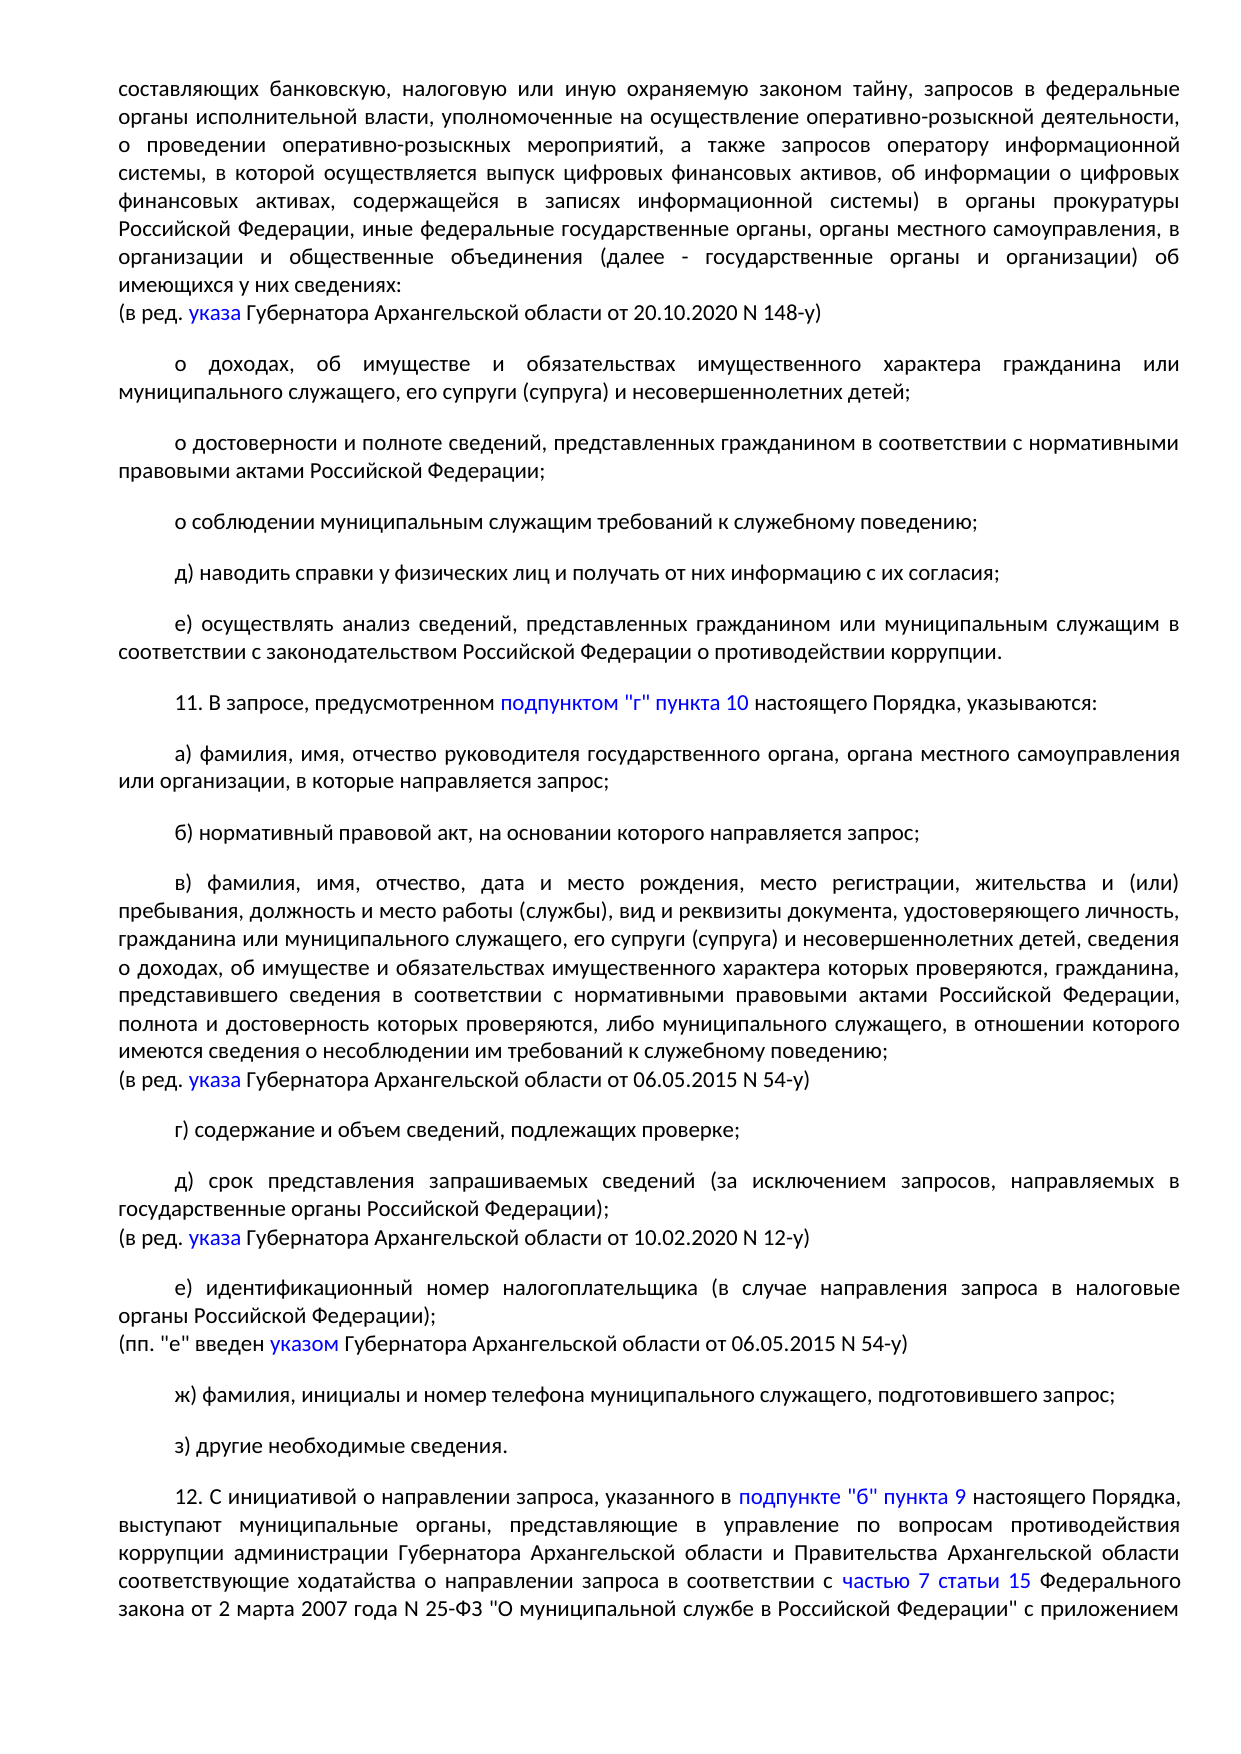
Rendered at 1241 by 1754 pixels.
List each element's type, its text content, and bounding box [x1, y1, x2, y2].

text б) нормативный правовой акт, на основании которого направляется запрос; [118, 818, 1181, 846]
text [118, 1482, 1181, 1622]
text 11. В запросе, предусмотренном подпунктом "г" пункта 10 настоящего Порядка, указываются: [118, 688, 1181, 716]
text д) срок представления запрашиваемых сведений (за исключением запросов, направляемых в государственные органы Российской Федерации); [118, 1167, 1181, 1223]
text (в ред. указа Губернатора Архангельской области от 10.02.2020 N 12-у) [118, 1223, 1181, 1251]
text о достоверности и полноте сведений, представленных гражданином в соответствии с нормативными правовыми актами Российской Федерации; [118, 428, 1181, 484]
text о соблюдении муниципальным служащим требований к служебному поведению; [118, 507, 1181, 535]
text в) фамилия, имя, отчество, дата и место рождения, место регистрации, жительства и (или) пребывания, должность и место работы (службы), вид и реквизиты документа, удостоверяющего личность, гражданина или муниципального служащего, его супруги (супруга) и несовершеннолетних детей, сведения о доходах, об имуществе и обязательствах имущественного характера которых проверяются, гражданина, представившего сведения в соответствии с нормативными правовыми актами Российской Федерации, полнота и достоверность которых проверяются, либо муниципального служащего, в отношении которого имеются сведения о несоблюдении им требований к служебному поведению; [118, 868, 1181, 1065]
text (в ред. указа Губернатора Архангельской области от 06.05.2015 N 54-у) [118, 1065, 1181, 1093]
text о доходах, об имуществе и обязательствах имущественного характера гражданина или муниципального служащего, его супруги (супруга) и несовершеннолетних детей; [118, 349, 1181, 405]
text г) содержание и объем сведений, подлежащих проверке; [118, 1116, 1181, 1144]
text ж) фамилия, инициалы и номер телефона муниципального служащего, подготовившего запрос; [118, 1381, 1181, 1408]
text д) наводить справки у физических лиц и получать от них информацию с их согласия; [118, 558, 1181, 586]
text (в ред. указа Губернатора Архангельской области от 20.10.2020 N 148-у) [118, 298, 1181, 326]
text (пп. "е" введен указом Губернатора Архангельской области от 06.05.2015 N 54-у) [118, 1329, 1181, 1358]
text е) идентификационный номер налогоплательщика (в случае направления запроса в налоговые органы Российской Федерации); [118, 1273, 1181, 1329]
text е) осуществлять анализ сведений, представленных гражданином или муниципальным служащим в соответствии с законодательством Российской Федерации о противодействии коррупции. [118, 609, 1181, 665]
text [118, 74, 1181, 298]
text а) фамилия, имя, отчество руководителя государственного органа, органа местного самоуправления или организации, в которые направляется запрос; [118, 739, 1181, 795]
text з) другие необходимые сведения. [118, 1431, 1181, 1459]
